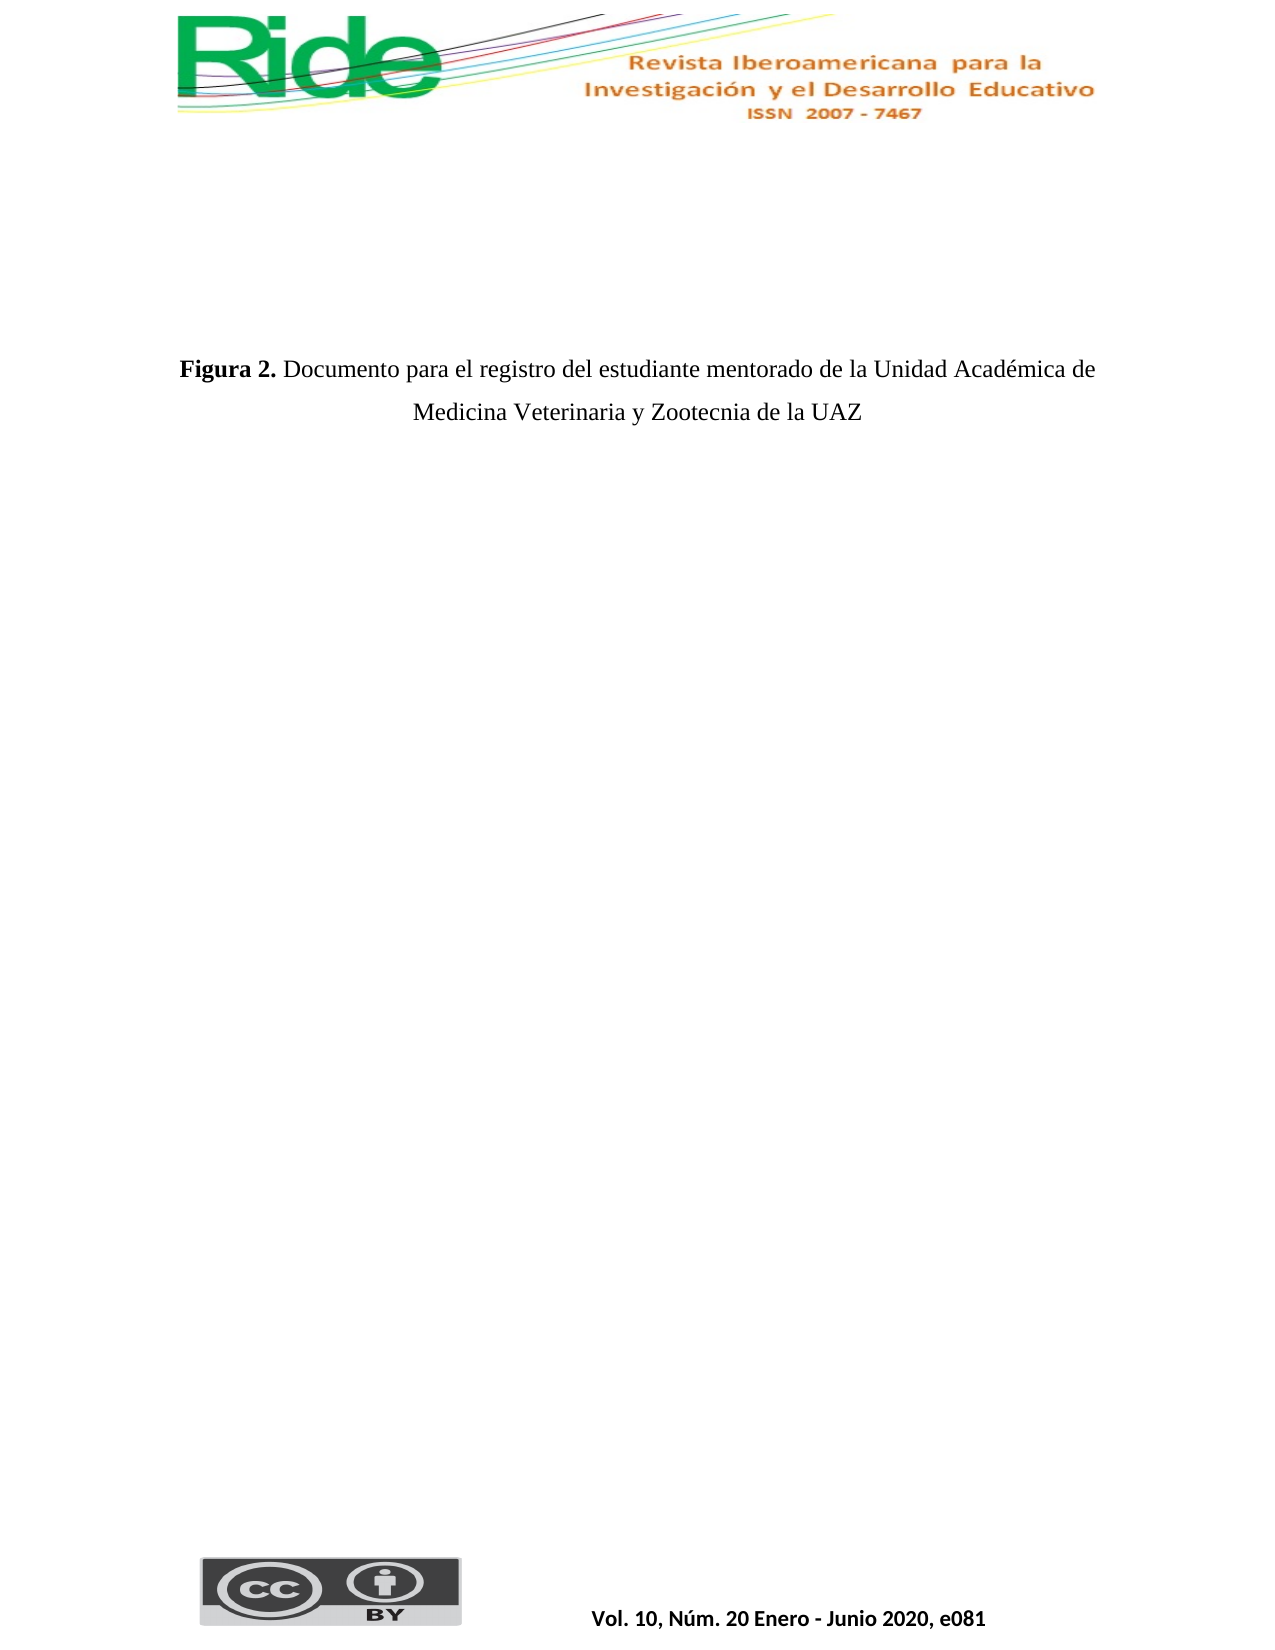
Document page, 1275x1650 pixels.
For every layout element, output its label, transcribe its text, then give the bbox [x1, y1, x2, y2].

picture [177, 14, 1098, 123]
text Figura 2. Documento para el registro del estudiante mentorado de la Unidad Académica de Medicina Veterinaria y Zootecnia de la UAZ [148, 354, 1127, 426]
picture [199, 1557, 462, 1626]
